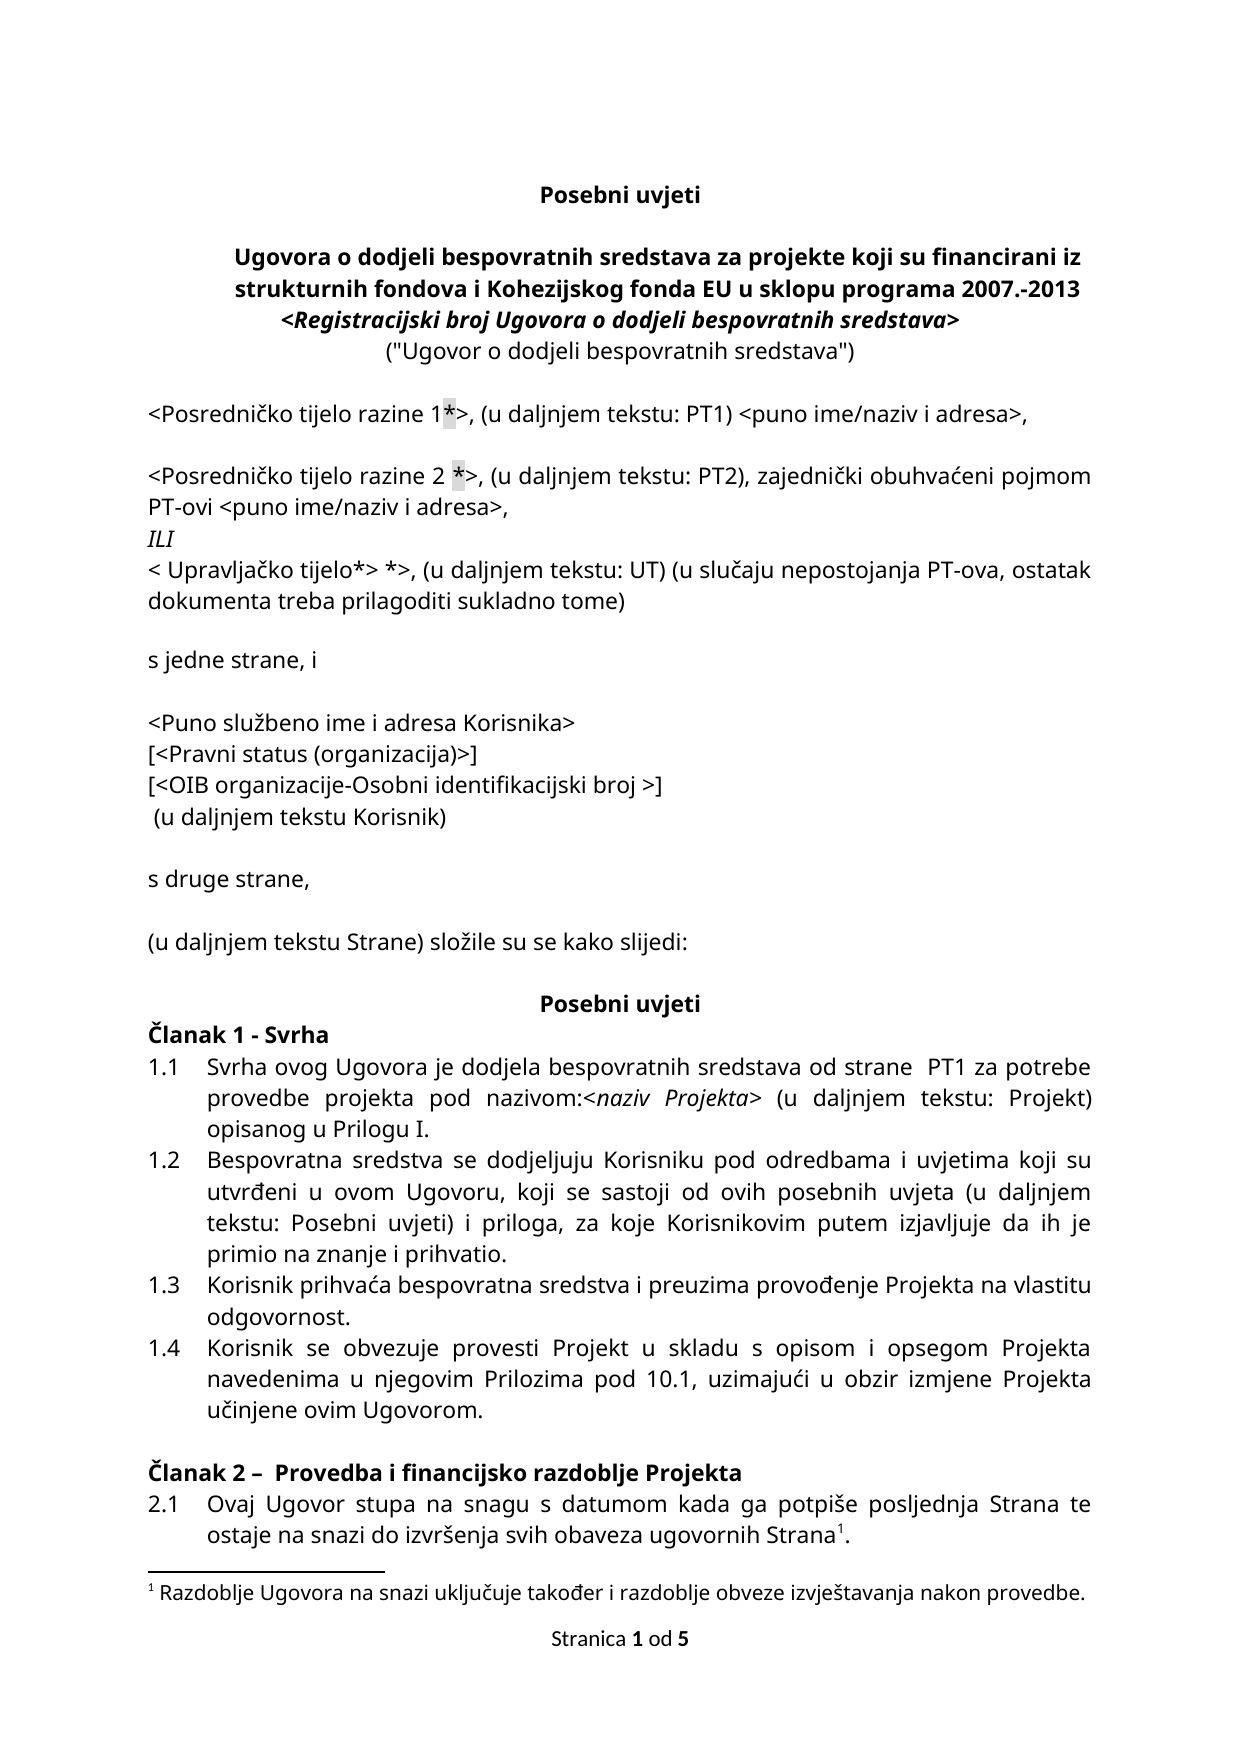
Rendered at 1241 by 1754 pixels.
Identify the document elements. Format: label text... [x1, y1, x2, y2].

text s jedne strane, i [148, 644, 1093, 676]
text 1.3 Korisnik prihvaća bespovratna sredstva i preuzima provođenje Projekta na vlastitu odgovornost. [148, 1269, 1093, 1332]
text [<OIB organizacije-Osobni identifikacijski broj >] [148, 769, 1093, 801]
text <Registracijski broj Ugovora o dodjeli bespovratnih sredstava> [148, 304, 1093, 335]
text Posebni uvjeti [148, 179, 1093, 210]
text <Posredničko tijelo razine 2 *>, (u daljnjem tekstu: PT2), zajednički obuhvaćeni pojmom PT-ovi <puno ime/naziv i adresa>, [148, 460, 1093, 523]
text ("Ugovor o dodjeli bespovratnih sredstava") [148, 335, 1093, 366]
text 2.1 Ovaj Ugovor stupa na snagu s datumom kada ga potpiše posljednja Strana te ostaje na snazi do izvršenja svih obaveza ugovornih Strana. [148, 1488, 1093, 1551]
text 1.4 Korisnik se obvezuje provesti Projekt u skladu s opisom i opsegom Projekta navedenima u njegovim Prilozima pod 10.1, uzimajući u obzir izmjene Projekta učinjene ovim Ugovorom. [148, 1332, 1093, 1426]
text <Posredničko tijelo razine 1*>, (u daljnjem tekstu: PT1) <puno ime/naziv i adresa>, [148, 398, 443, 429]
text Posebni uvjeti [148, 988, 1093, 1019]
text s druge strane, [148, 863, 1093, 894]
text ILI [148, 523, 1093, 554]
text Ugovora o dodjeli bespovratnih sredstava za projekte koji su financirani iz strukturnih fondova i Kohezijskog fonda EU u sklopu programa 2007.-2013 [223, 241, 1093, 304]
text < Upravljačko tijelo*> *>, (u daljnjem tekstu: UT) (u slučaju nepostojanja PT-ova, ostatak dokumenta treba prilagoditi sukladno tome) [148, 554, 1093, 616]
text Članak 2 – Provedba i financijsko razdoblje Projekta [148, 1457, 1093, 1488]
text <Posredničko tijelo razine 1*>, (u daljnjem tekstu: PT1) <puno ime/naziv i adresa>, [456, 398, 1093, 429]
text (u daljnjem tekstu Strane) složile su se kako slijedi: [148, 926, 1093, 957]
text (u daljnjem tekstu Korisnik) [148, 801, 1093, 832]
text 1.2 Bespovratna sredstva se dodjeljuju Korisniku pod odredbama i uvjetima koji su utvrđeni u ovom Ugovoru, koji se sastoji od ovih posebnih uvjeta (u daljnjem tekstu: Posebni uvjeti) i priloga, za koje Korisnikovim putem izjavljuje da ih je primio na znanje i prihvatio. [148, 1144, 1093, 1269]
text [<Pravni status (organizacija)>] [148, 738, 1093, 769]
text <Puno službeno ime i adresa Korisnika> [148, 707, 1093, 738]
text 1.1 Svrha ovog Ugovora je dodjela bespovratnih sredstava od strane PT1 za potrebe provedbe projekta pod nazivom:<naziv Projekta> (u daljnjem tekstu: Projekt) opisanog u Prilogu I. [148, 1051, 1093, 1144]
text Članak 1 - Svrha [148, 1019, 1093, 1051]
